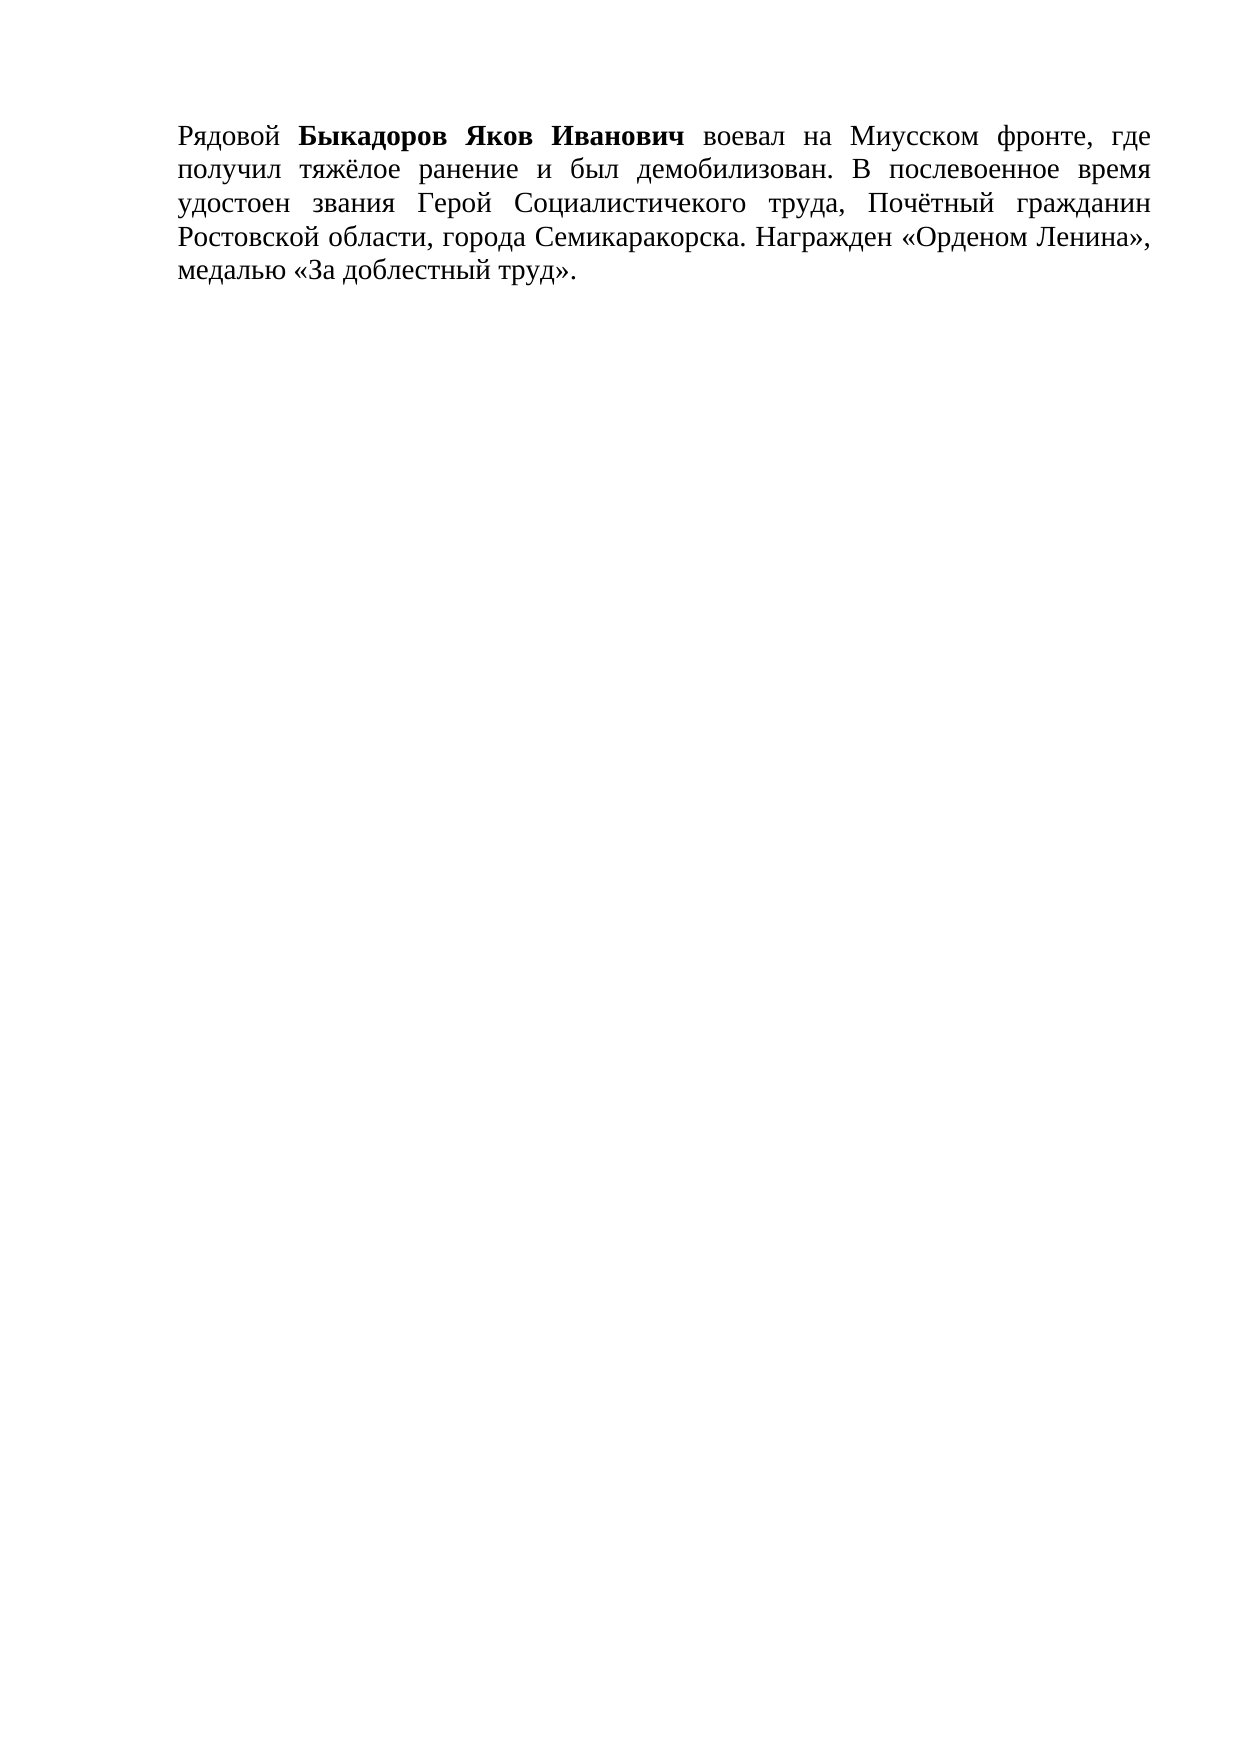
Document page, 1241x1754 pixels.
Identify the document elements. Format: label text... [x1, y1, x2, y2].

text Рядовой Быкадоров Яков Иванович воевал на Миусском фронте, где получил тяжёлое ранение и был демобилизован. В послевоенное время удостоен звания Герой Социалистичекого труда, Почётный гражданин Ростовской области, города Семикаракорска. Награжден «Орденом Ленина», медалью «За доблестный труд». [177, 118, 1152, 286]
